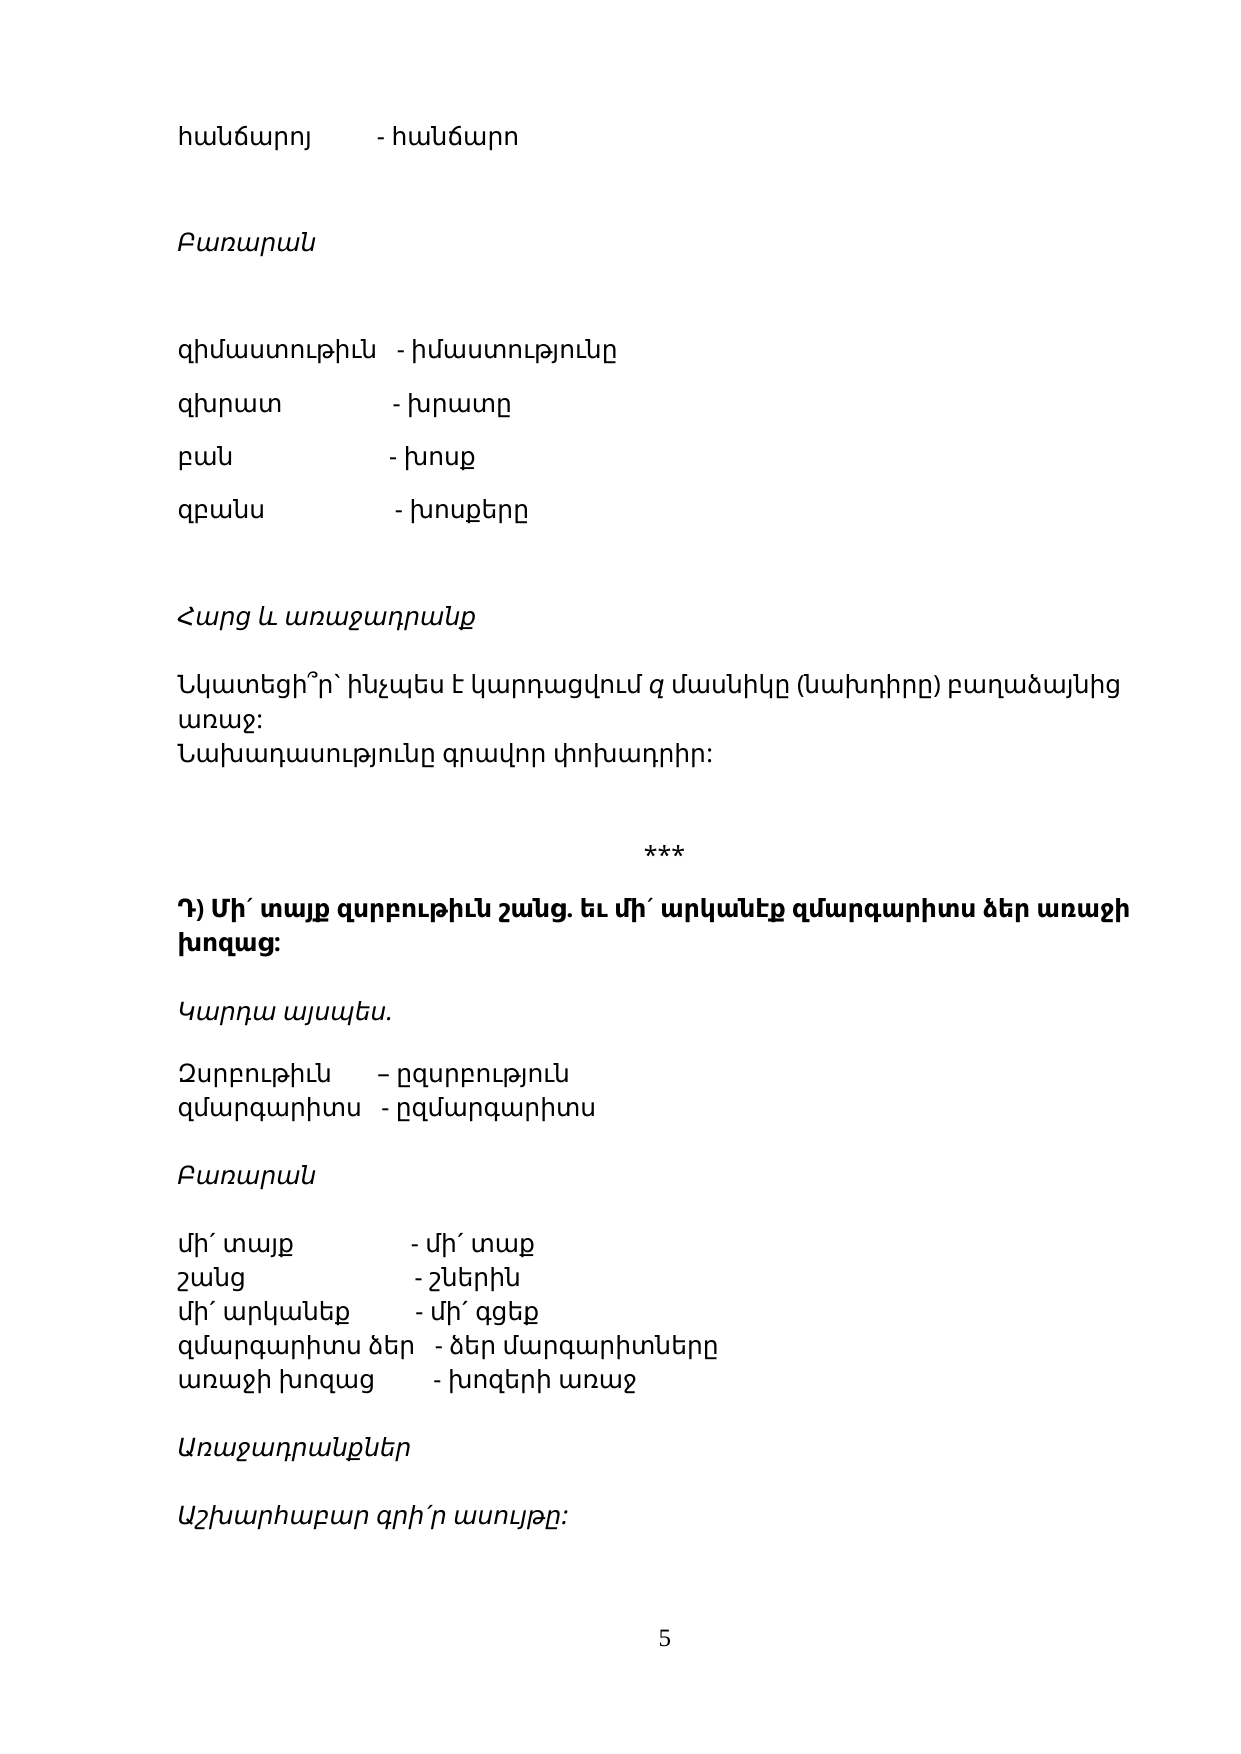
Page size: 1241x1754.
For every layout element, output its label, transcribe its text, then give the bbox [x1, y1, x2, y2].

text Նախադասությունը գրավոր փոխադրիր: [177, 735, 1152, 769]
text Բառարան [177, 225, 1152, 259]
text Դ) Մի´ տայք զսրբութիւն շանց. եւ մի´ արկանէք զմարգարիտս ձեր առաջի խոզաց: [177, 891, 1152, 959]
text մի´ արկանեք - մի´ գցեք [177, 1294, 1152, 1328]
text հանճարոյ - հանճարո [177, 118, 1152, 152]
text Հարց և առաջադրանք [177, 599, 1152, 633]
text Բառարան [177, 1157, 1152, 1191]
text զիմաստութիւն - իմաստությունը [177, 332, 1152, 366]
text բան - խոսք [177, 439, 1152, 473]
text Առաջադրանքներ [177, 1430, 1152, 1464]
text զմարգարիտս ձեր - ձեր մարգարիտները [177, 1328, 1152, 1362]
text Կարդա այսպես. [177, 993, 1152, 1027]
text Նկատեցի՞ր` ինչպես է կարդացվում զ մասնիկը (նախդիրը) բաղաձայնից առաջ: [177, 667, 1152, 735]
text Աշխարհաբար գրի´ր ասույթը: [177, 1498, 1152, 1532]
text զբանս - խոսքերը [177, 492, 1152, 526]
text առաջի խոզաց - խոզերի առաջ [177, 1362, 1152, 1396]
text զխրատ - խրատը [177, 385, 1152, 419]
text *** [177, 837, 1152, 872]
text Զսրբութիւն – ըզսրբություն [177, 1055, 1152, 1089]
text զմարգարիտս - ըզմարգարիտս [177, 1089, 1152, 1123]
text շանց - շներին [177, 1259, 1152, 1294]
text մի´ տայք - մի´ տաք [177, 1226, 1152, 1259]
